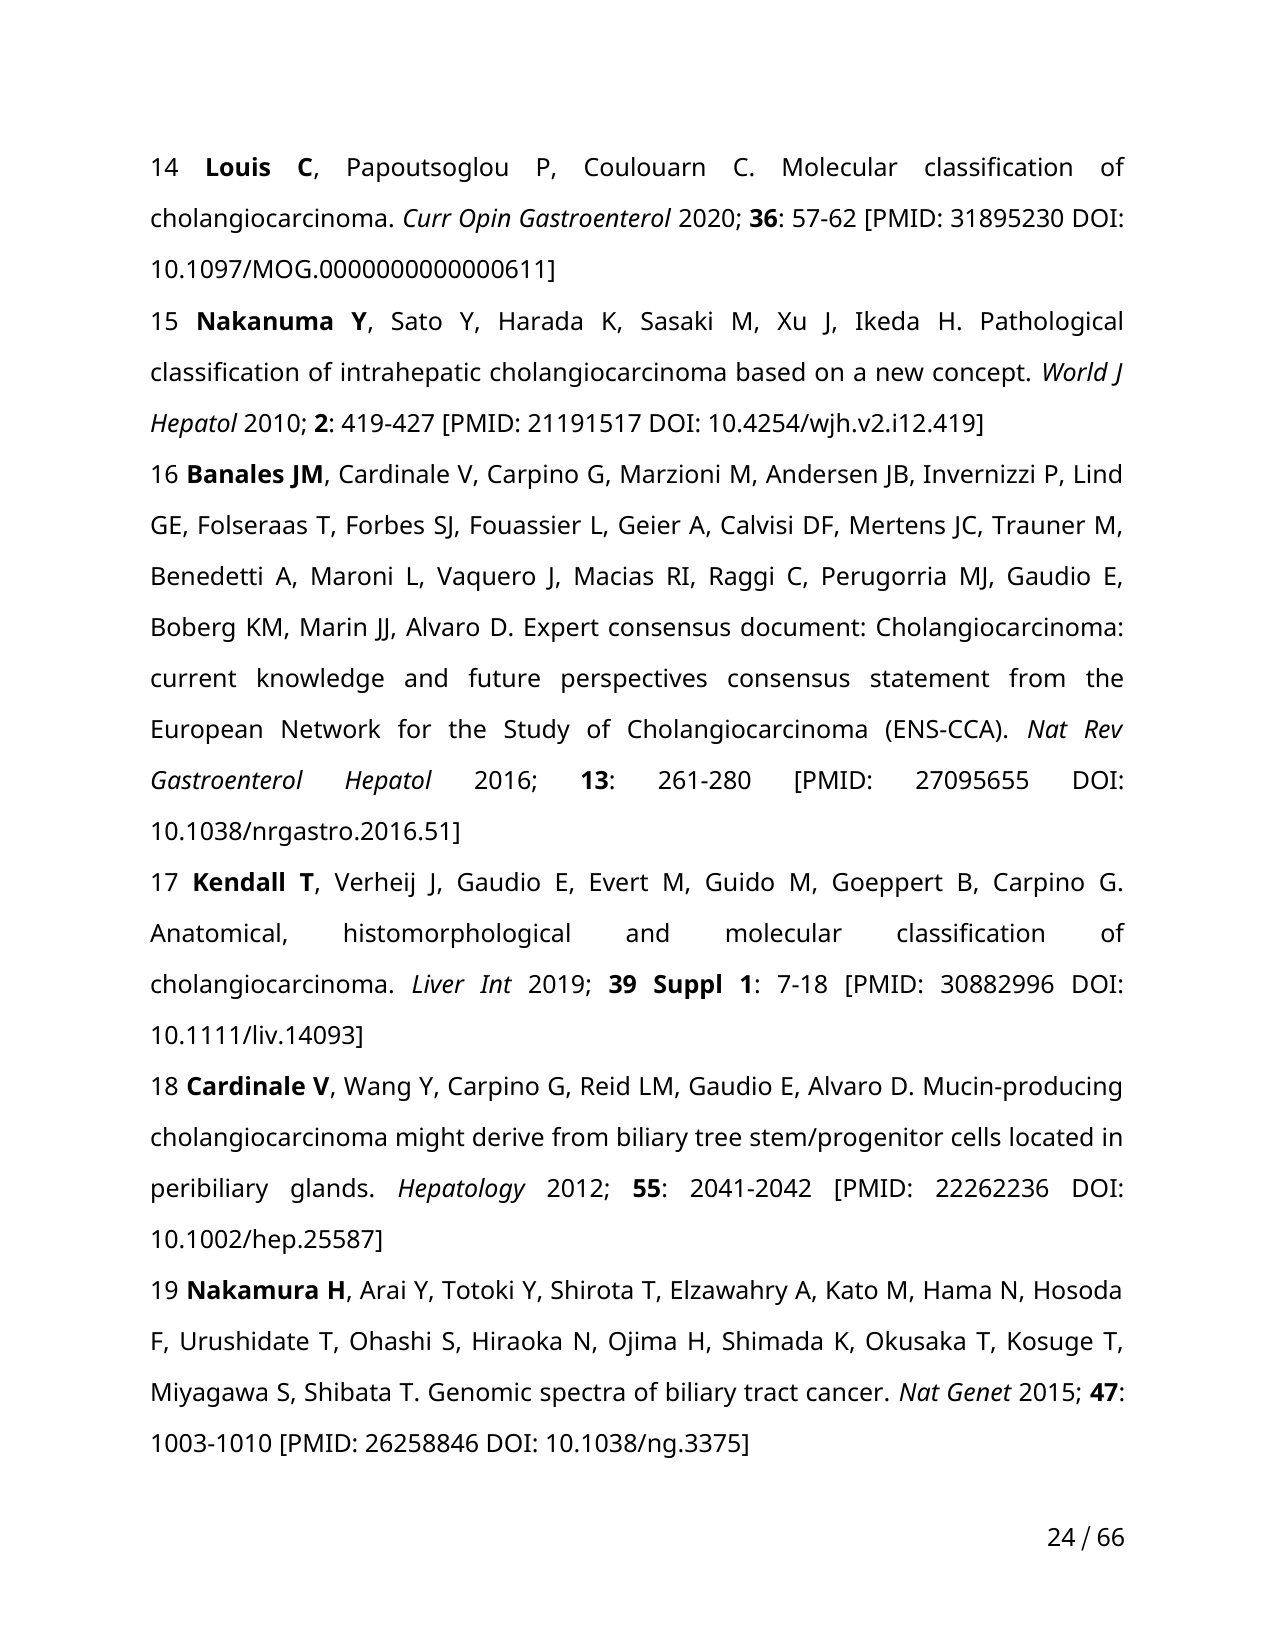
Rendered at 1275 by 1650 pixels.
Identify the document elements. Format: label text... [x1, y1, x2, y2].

text 15 Nakanuma Y, Sato Y, Harada K, Sasaki M, Xu J, Ikeda H. Pathological classification of intrahepatic cholangiocarcinoma based on a new concept. World J Hepatol 2010; 2: 419-427 [PMID: 21191517 DOI: 10.4254/wjh.v2.i12.419] [150, 303, 1125, 439]
text 17 Kendall T, Verheij J, Gaudio E, Evert M, Guido M, Goeppert B, Carpino G. Anatomical, histomorphological and molecular classification of cholangiocarcinoma. Liver Int 2019; 39 Suppl 1: 7-18 [PMID: 30882996 DOI: 10.1111/liv.14093] [150, 864, 1125, 1052]
text 16 Banales JM, Cardinale V, Carpino G, Marzioni M, Andersen JB, Invernizzi P, Lind GE, Folseraas T, Forbes SJ, Fouassier L, Geier A, Calvisi DF, Mertens JC, Trauner M, Benedetti A, Maroni L, Vaquero J, Macias RI, Raggi C, Perugorria MJ, Gaudio E, Boberg KM, Marin JJ, Alvaro D. Expert consensus document: Cholangiocarcinoma: current knowledge and future perspectives consensus statement from the European Network for the Study of Cholangiocarcinoma (ENS-CCA). Nat Rev Gastroenterol Hepatol 2016; 13: 261-280 [PMID: 27095655 DOI: 10.1038/nrgastro.2016.51] [150, 456, 1125, 848]
text 18 Cardinale V, Wang Y, Carpino G, Reid LM, Gaudio E, Alvaro D. Mucin-producing cholangiocarcinoma might derive from biliary tree stem/progenitor cells located in peribiliary glands. Hepatology 2012; 55: 2041-2042 [PMID: 22262236 DOI: 10.1002/hep.25587] [150, 1069, 1125, 1256]
text 19 Nakamura H, Arai Y, Totoki Y, Shirota T, Elzawahry A, Kato M, Hama N, Hosoda F, Urushidate T, Ohashi S, Hiraoka N, Ojima H, Shimada K, Okusaka T, Kosuge T, Miyagawa S, Shibata T. Genomic spectra of biliary tract cancer. Nat Genet 2015; 47: 1003-1010 [PMID: 26258846 DOI: 10.1038/ng.3375] [150, 1273, 1125, 1460]
text 14 Louis C, Papoutsoglou P, Coulouarn C. Molecular classification of cholangiocarcinoma. Curr Opin Gastroenterol 2020; 36: 57-62 [PMID: 31895230 DOI: 10.1097/MOG.0000000000000611] [150, 150, 1125, 286]
